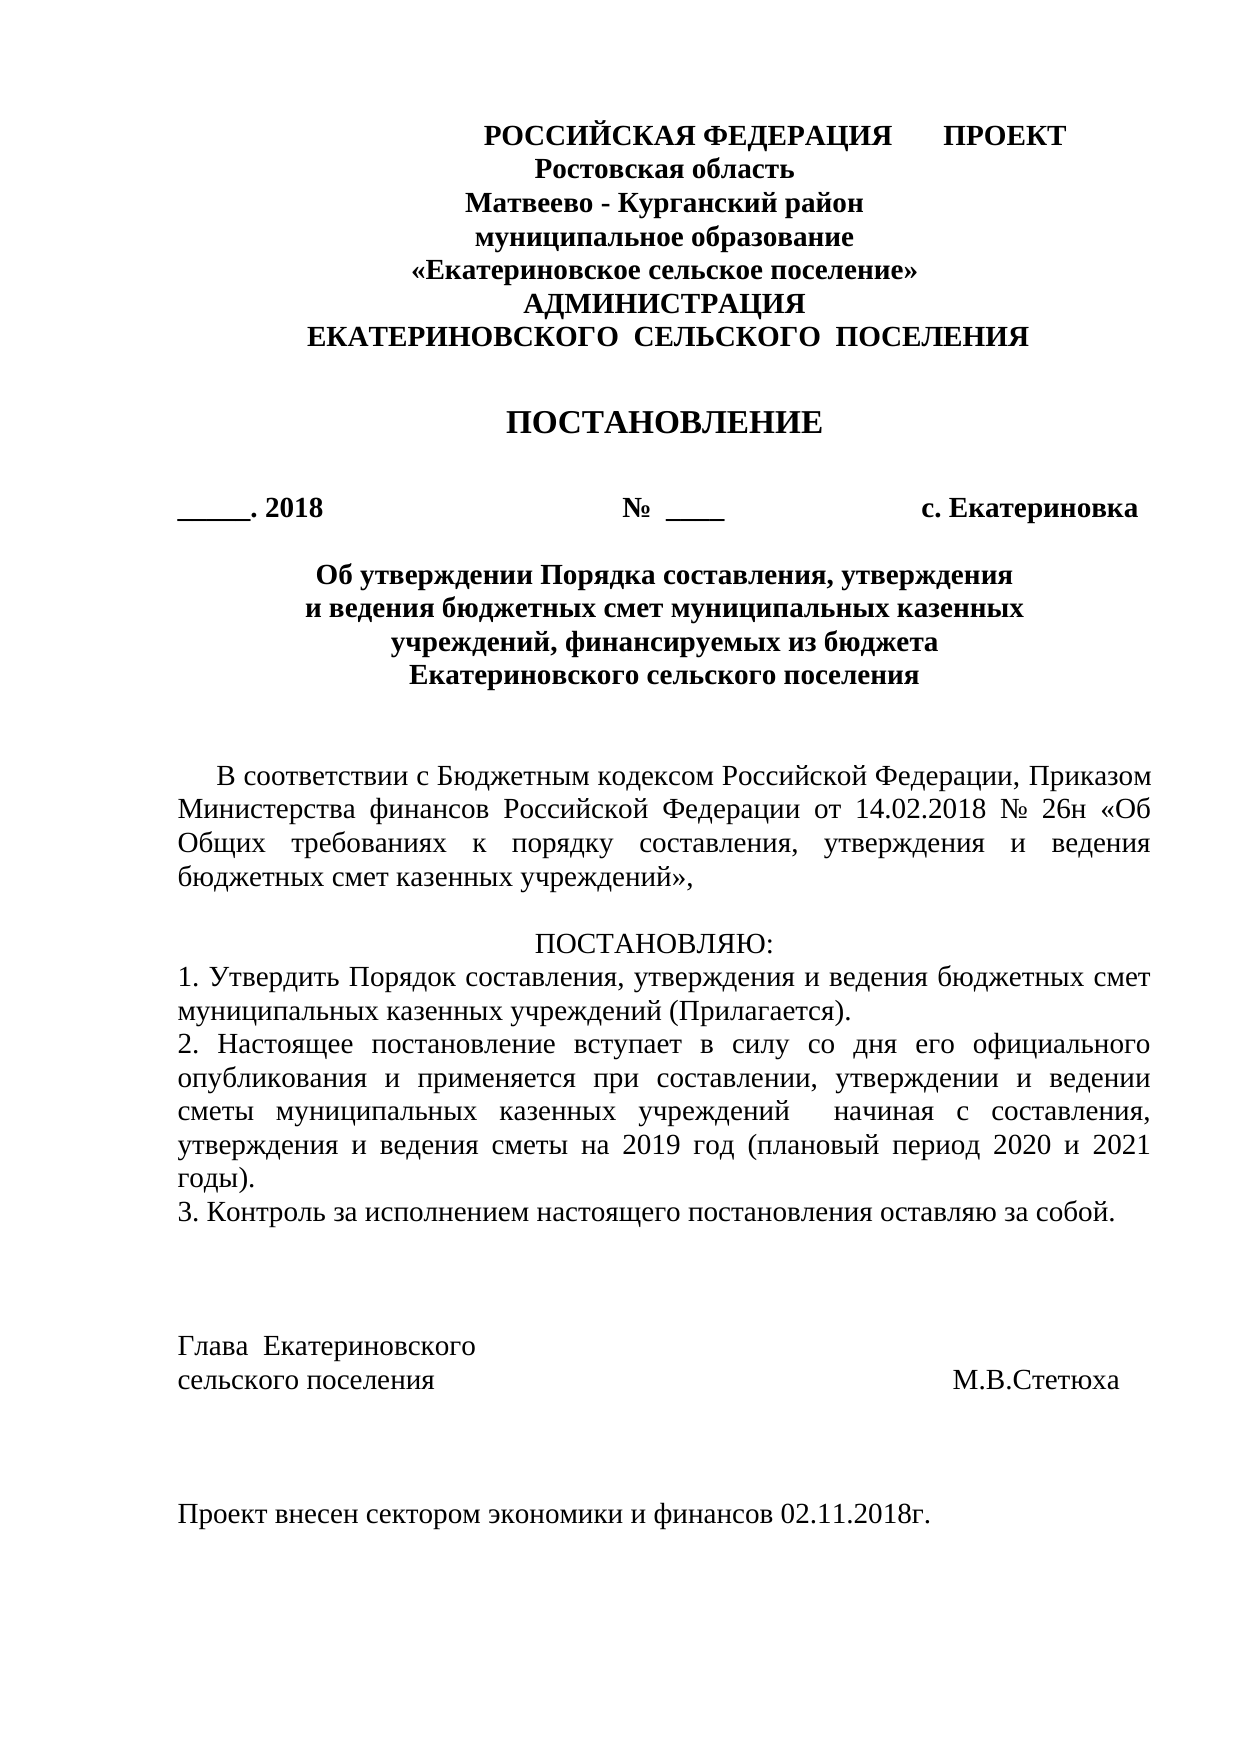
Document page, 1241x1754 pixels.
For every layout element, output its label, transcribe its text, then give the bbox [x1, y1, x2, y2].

text _____. 2018 № ____ с. Екатериновка [177, 490, 1152, 523]
subtitle АДМИНИСТРАЦИЯ [177, 286, 1152, 319]
text 3. Контроль за исполнением настоящего постановления оставляю за собой. [177, 1194, 1152, 1228]
text В соответствии с Бюджетным кодексом Российской Федерации, Приказом Министерства финансов Российской Федерации от 14.02.2018 № 26н «Об Общих требованиях к порядку составления, утверждения и ведения бюджетных смет казенных учреждений», [177, 758, 1152, 892]
text 2. Настоящее постановление вступает в силу со дня его официального опубликования и применяется при составлении, утверждении и ведении сметы муниципальных казенных учреждений начиная с составления, утверждения и ведения сметы на 2019 год (плановый период 2020 и 2021 годы). [177, 1026, 1152, 1194]
subtitle ЕКАТЕРИНОВСКОГО СЕЛЬСКОГО ПОСЕЛЕНИЯ [177, 319, 1152, 353]
text Проект внесен сектором экономики и финансов 02.11.2018г. [177, 1496, 1152, 1529]
title учреждений, финансируемых из бюджета [177, 624, 1152, 657]
text сельского поселения М.В.Стетюха [177, 1362, 1152, 1395]
text ПОСТАНОВЛЯЮ: [177, 926, 1152, 959]
subtitle ПОСТАНОВЛЕНИЕ [177, 402, 1152, 440]
text и ведения бюджетных смет муниципальных казенных [177, 590, 1152, 624]
text 1. Утвердить Порядок составления, утверждения и ведения бюджетных смет муниципальных казенных учреждений (Прилагается). [177, 959, 1152, 1026]
text Глава Екатериновского [177, 1328, 1152, 1362]
text Об утверждении Порядка составления, утверждения [177, 557, 1152, 590]
title Екатериновского сельского поселения [177, 657, 1152, 691]
subtitle муниципальное образование «Екатериновское сельское поселение» [177, 219, 1152, 286]
text РОССИЙСКАЯ ФЕДЕРАЦИЯ ПРОЕКТ [177, 118, 1152, 152]
subtitle Ростовская область [177, 152, 1152, 185]
subtitle Матвеево - Курганский район [177, 185, 1152, 219]
